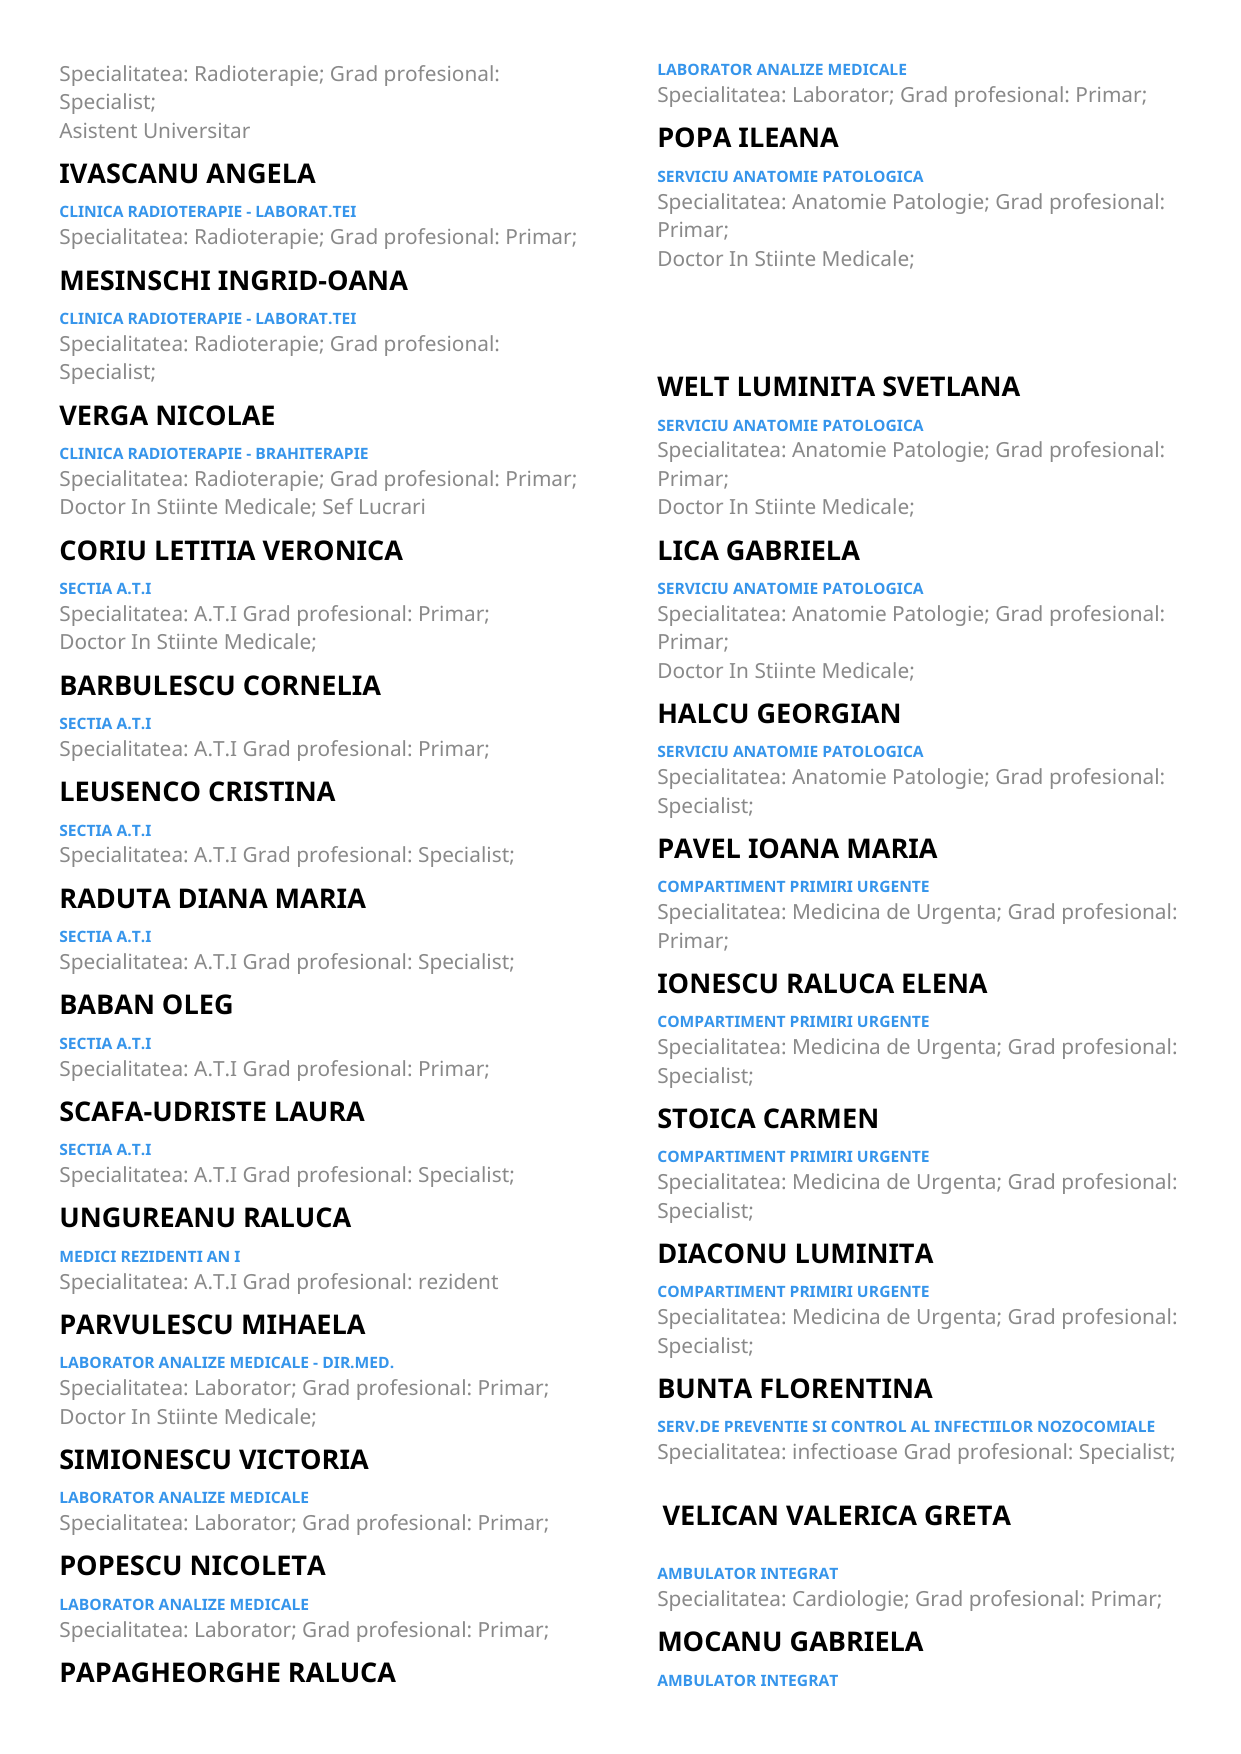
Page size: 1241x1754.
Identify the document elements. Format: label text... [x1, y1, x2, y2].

text CLINICA RADIOTERAPIE - LABORAT.TEI [59, 201, 583, 222]
text Specialitatea: A.T.I Grad profesional: Specialist; [59, 841, 583, 869]
text COMPARTIMENT PRIMIRI URGENTE [657, 1281, 1181, 1302]
text PARVULESCU MIHAELA [59, 1305, 583, 1342]
text SIMIONESCU VICTORIA [59, 1440, 583, 1477]
text VERGA NICOLAE [59, 396, 583, 433]
text MOCANU GABRIELA [657, 1622, 1181, 1659]
text MEDICI REZIDENTI AN I [59, 1246, 583, 1267]
text Specialitatea: Radioterapie; Grad profesional: Primar; [59, 464, 583, 492]
text SERVICIU ANATOMIE PATOLOGICA [657, 166, 1181, 187]
text Specialitatea: Radioterapie; Grad profesional: Specialist; [59, 59, 583, 116]
text Specialitatea: Laborator; Grad profesional: Primar; [59, 1508, 583, 1537]
text AMBULATOR INTEGRAT [657, 1563, 1181, 1584]
text MESINSCHI INGRID-OANA [59, 261, 583, 298]
text RADUTA DIANA MARIA [59, 879, 583, 916]
text LABORATOR ANALIZE MEDICALE [59, 1594, 583, 1615]
text Asistent Universitar [59, 116, 583, 144]
text Specialitatea: A.T.I Grad profesional: Primar; [59, 599, 583, 627]
text SECTIA A.T.I [59, 819, 583, 841]
text SECTIA A.T.I [59, 1032, 583, 1054]
text Specialitatea: Medicina de Urgenta; Grad profesional: Specialist; [657, 1302, 1181, 1359]
text WELT LUMINITA SVETLANA [657, 367, 1181, 404]
text Specialitatea: Anatomie Patologie; Grad profesional: Primar; [657, 599, 1181, 656]
text SCAFA-UDRISTE LAURA [59, 1092, 583, 1129]
text CLINICA RADIOTERAPIE - LABORAT.TEI [59, 308, 583, 329]
text Specialitatea: Medicina de Urgenta; Grad profesional: Specialist; [657, 1032, 1181, 1089]
text BARBULESCU CORNELIA [59, 666, 583, 703]
text Specialitatea: Medicina de Urgenta; Grad profesional: Primar; [657, 897, 1181, 954]
text SECTIA A.T.I [59, 926, 583, 947]
text Specialitatea: Laborator; Grad profesional: Primar; [59, 1615, 583, 1643]
text STOICA CARMEN [657, 1099, 1181, 1136]
text COMPARTIMENT PRIMIRI URGENTE [657, 876, 1181, 897]
text POPA ILEANA [657, 119, 1181, 156]
text SERVICIU ANATOMIE PATOLOGICA [657, 414, 1181, 436]
text Doctor In Stiinte Medicale; [59, 1402, 583, 1430]
text HALCU GEORGIAN [657, 694, 1181, 731]
text SECTIA A.T.I [59, 713, 583, 734]
text Doctor In Stiinte Medicale; Sef Lucrari [59, 492, 583, 521]
text Specialitatea: Anatomie Patologie; Grad profesional: Primar; [657, 187, 1181, 244]
text PAPAGHEORGHE RALUCA [59, 1653, 583, 1690]
text LABORATOR ANALIZE MEDICALE [59, 1487, 583, 1508]
text Specialitatea: Laborator; Grad profesional: Primar; [59, 1373, 583, 1402]
text LABORATOR ANALIZE MEDICALE - DIR.MED. [59, 1352, 583, 1373]
text Specialitatea: Radioterapie; Grad profesional: Primar; [59, 222, 583, 251]
text Specialitatea: Anatomie Patologie; Grad profesional: Primar; [657, 436, 1181, 492]
text IONESCU RALUCA ELENA [657, 964, 1181, 1001]
text Specialitatea: A.T.I Grad profesional: Specialist; [59, 947, 583, 976]
text Specialitatea: Laborator; Grad profesional: Primar; [657, 80, 1181, 109]
text COMPARTIMENT PRIMIRI URGENTE [657, 1146, 1181, 1167]
text VELICAN VALERICA GRETA [657, 1496, 1181, 1533]
text Doctor In Stiinte Medicale; [59, 627, 583, 656]
text Specialitatea: Cardiologie; Grad profesional: Primar; [657, 1584, 1181, 1612]
text Specialitatea: A.T.I Grad profesional: rezident [59, 1267, 583, 1295]
text Specialitatea: Radioterapie; Grad profesional: Specialist; [59, 329, 583, 386]
text CORIU LETITIA VERONICA [59, 531, 583, 568]
text COMPARTIMENT PRIMIRI URGENTE [657, 1011, 1181, 1032]
text SERVICIU ANATOMIE PATOLOGICA [657, 741, 1181, 762]
text Specialitatea: A.T.I Grad profesional: Primar; [59, 734, 583, 762]
text UNGUREANU RALUCA [59, 1199, 583, 1236]
text SECTIA A.T.I [59, 1139, 583, 1160]
text Doctor In Stiinte Medicale; [657, 492, 1181, 521]
text SERV.DE PREVENTIE SI CONTROL AL INFECTIILOR NOZOCOMIALE [657, 1416, 1181, 1437]
text BABAN OLEG [59, 986, 583, 1022]
text AMBULATOR INTEGRAT [657, 1669, 1181, 1691]
text Doctor In Stiinte Medicale; [657, 244, 1181, 272]
text DIACONU LUMINITA [657, 1234, 1181, 1271]
text Specialitatea: Medicina de Urgenta; Grad profesional: Specialist; [657, 1167, 1181, 1224]
text Specialitatea: A.T.I Grad profesional: Primar; [59, 1054, 583, 1082]
text Specialitatea: Anatomie Patologie; Grad profesional: Specialist; [657, 762, 1181, 819]
text IVASCANU ANGELA [59, 154, 583, 191]
text SECTIA A.T.I [59, 578, 583, 599]
text LICA GABRIELA [657, 531, 1181, 568]
text Specialitatea: A.T.I Grad profesional: Specialist; [59, 1160, 583, 1189]
text Doctor In Stiinte Medicale; [657, 656, 1181, 684]
text BUNTA FLORENTINA [657, 1369, 1181, 1406]
text Specialitatea: infectioase Grad profesional: Specialist; [657, 1437, 1181, 1466]
text LABORATOR ANALIZE MEDICALE [657, 59, 1181, 80]
text CLINICA RADIOTERAPIE - BRAHITERAPIE [59, 443, 583, 464]
text SERVICIU ANATOMIE PATOLOGICA [657, 578, 1181, 599]
text PAVEL IOANA MARIA [657, 829, 1181, 866]
text LEUSENCO CRISTINA [59, 772, 583, 809]
text POPESCU NICOLETA [59, 1547, 583, 1584]
